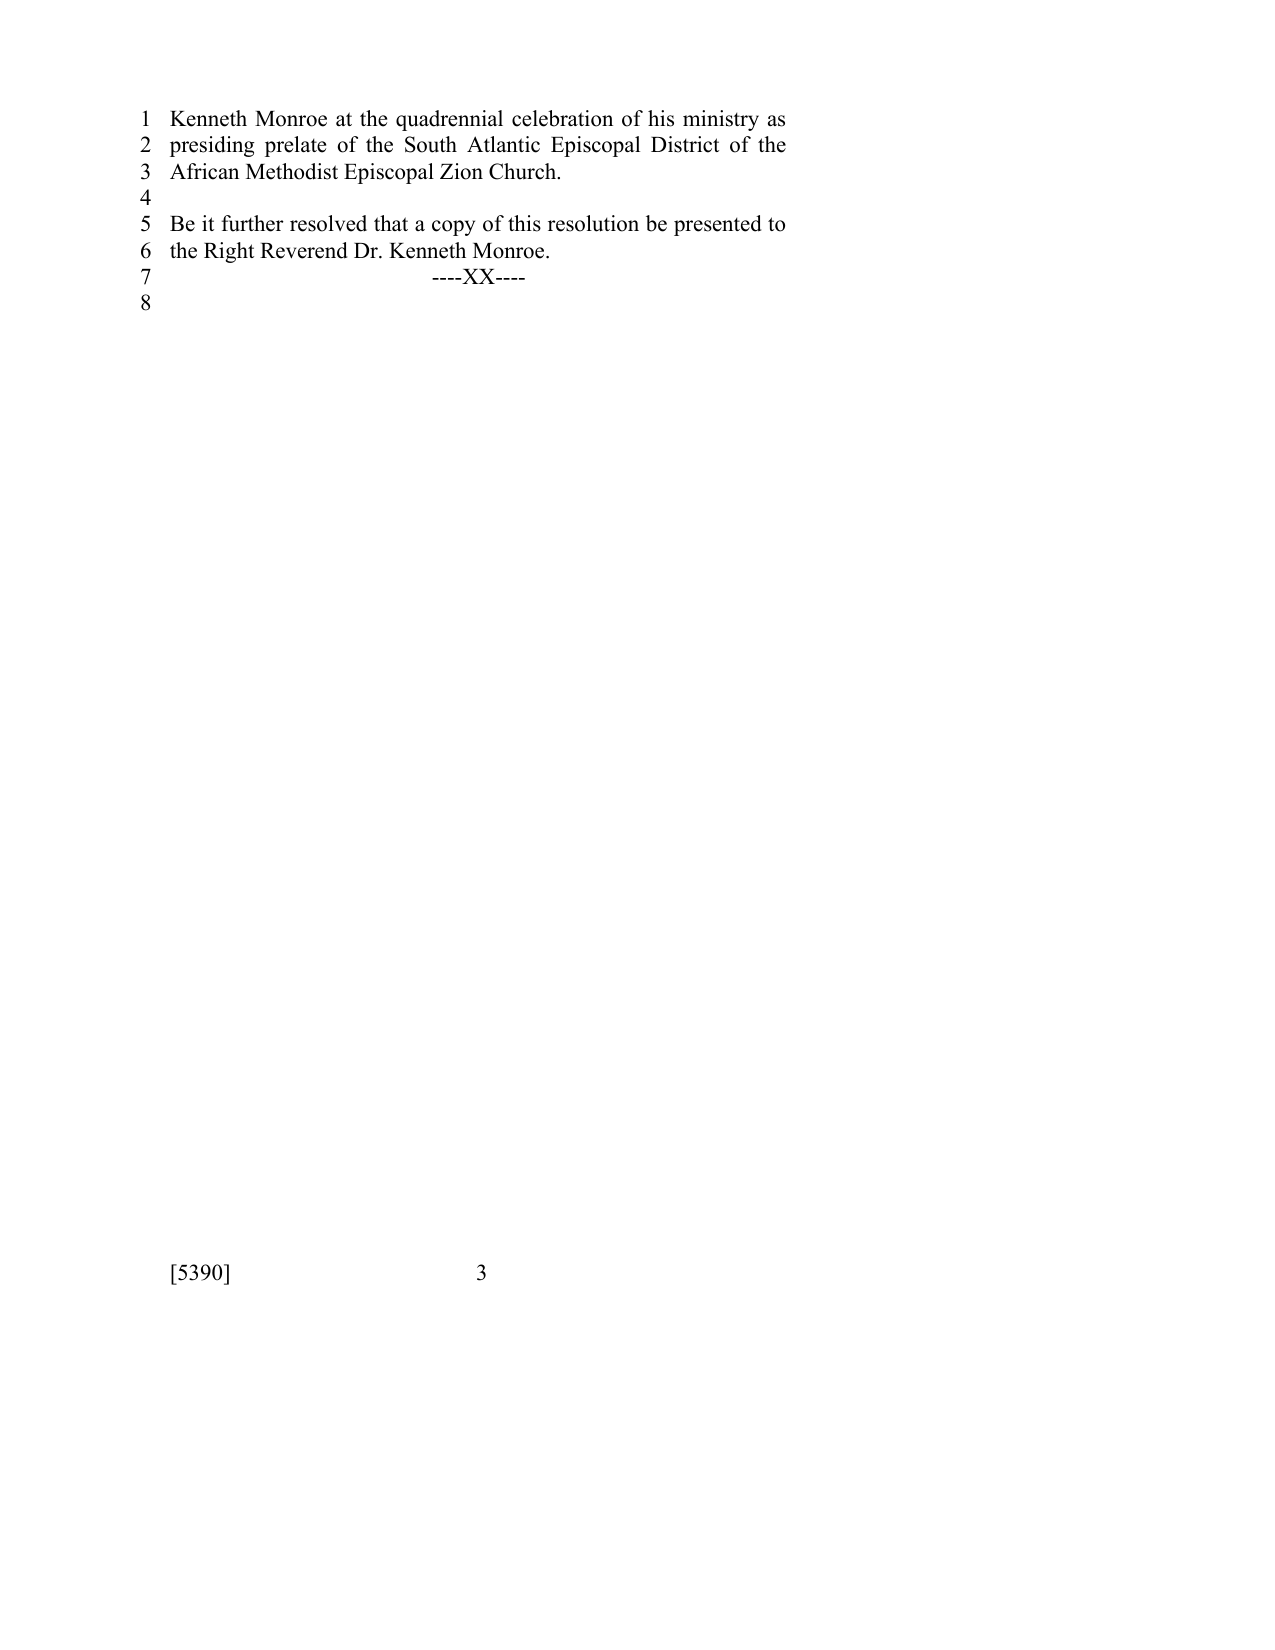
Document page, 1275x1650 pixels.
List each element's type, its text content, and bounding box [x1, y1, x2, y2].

text Be it further resolved that a copy of this resolution be presented to the Right Reverend Dr. Kenneth Monroe. [169, 210, 787, 263]
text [169, 105, 787, 184]
text ----XX---- [169, 263, 787, 289]
